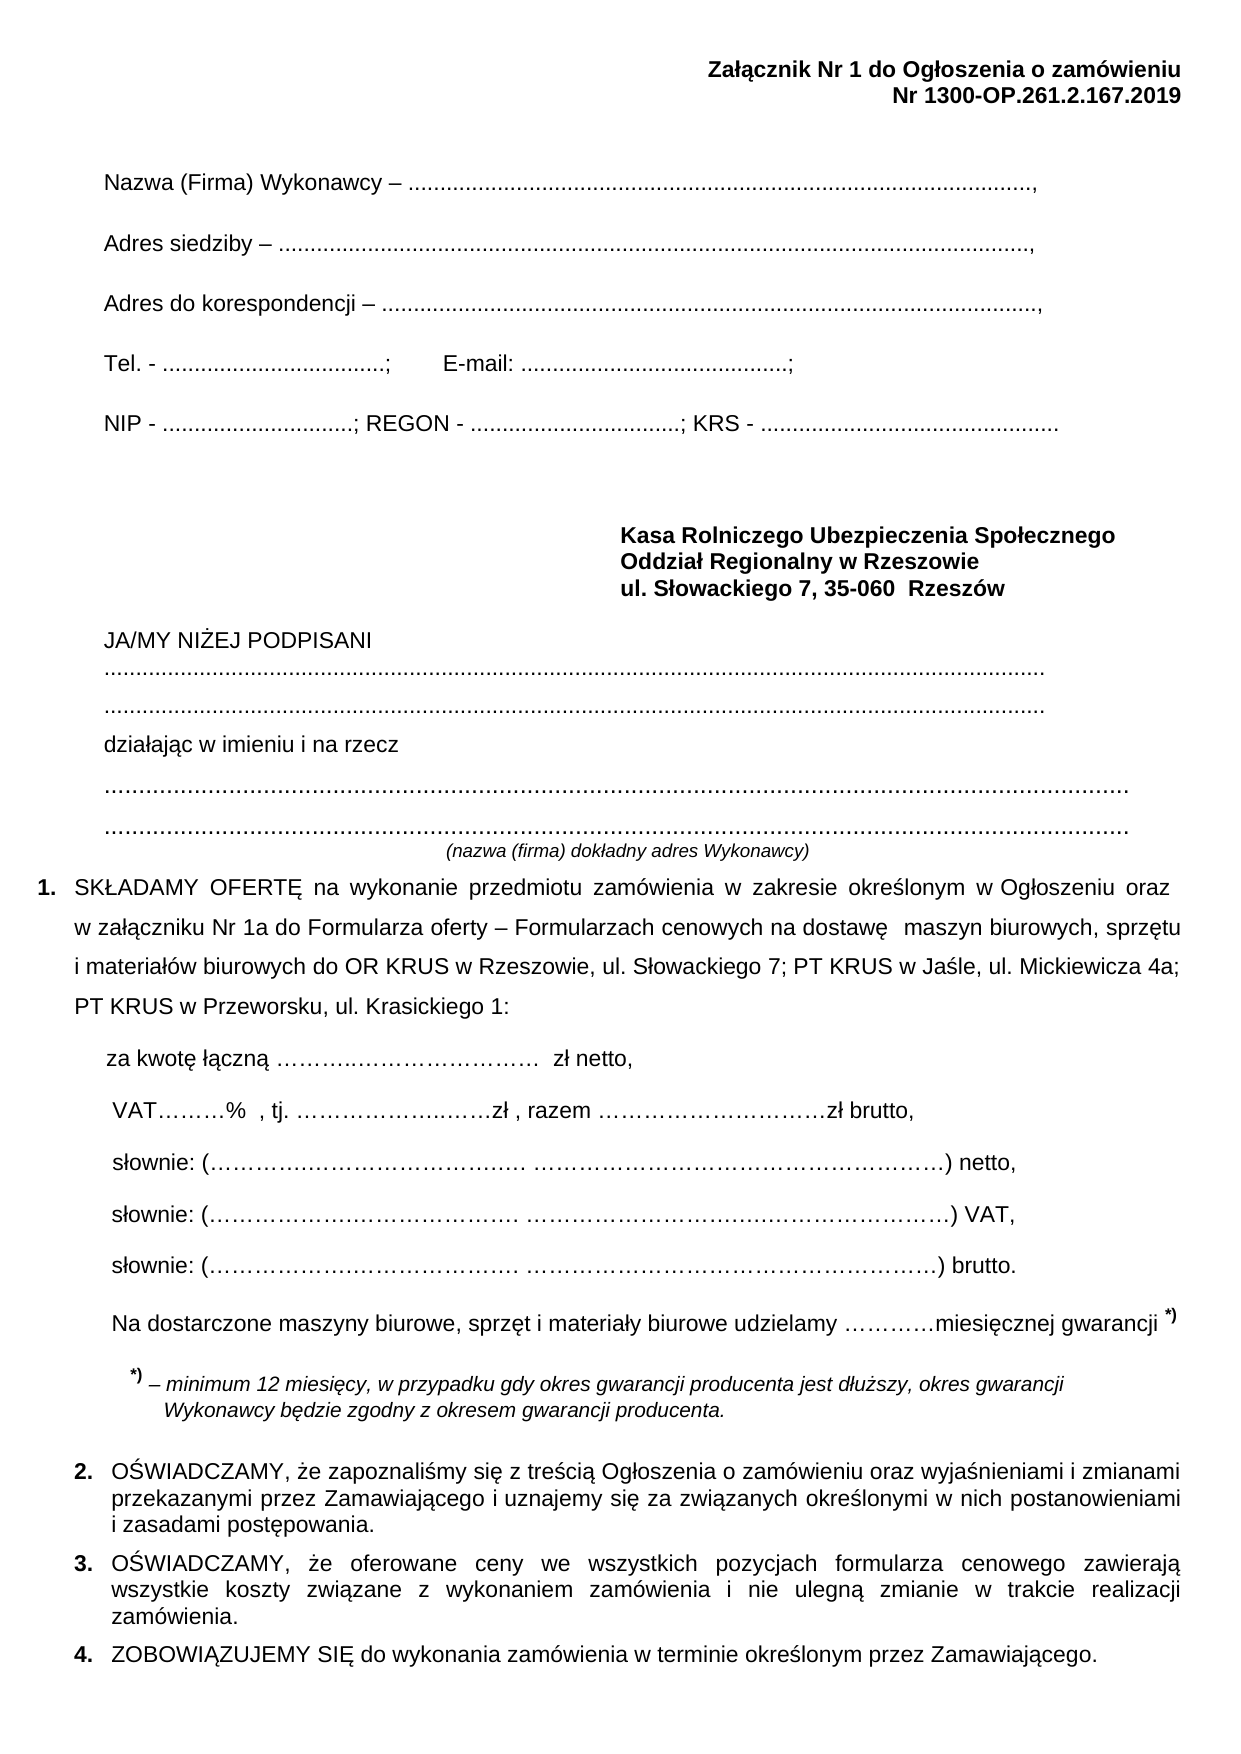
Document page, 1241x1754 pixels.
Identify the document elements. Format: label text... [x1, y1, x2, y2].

text Kasa Rolniczego Ubezpieczenia Społecznego [620, 522, 1152, 548]
list OŚWIADCZAMY, że zapoznaliśmy się z treścią Ogłoszenia o zamówieniu oraz wyjaśnieniami i zmianami przekazanymi przez Zamawiającego i uznajemy się za związanych określonymi w nich postanowieniami i zasadami postępowania. [74, 1458, 1181, 1537]
text Załącznik Nr 1 do Ogłoszenia o zamówieniu [74, 56, 1181, 82]
text .................................................................................................................................................... [103, 811, 1152, 840]
text słownie: (………….…………………….…. ………………………………………………) netto, [74, 1148, 1181, 1175]
text słownie: (……………….…………………. ……………………….….……………………) VAT, [111, 1201, 1181, 1227]
text za kwotę łączną ………..…………………… zł netto, [74, 1044, 1181, 1071]
text .................................................................................................................................................... [103, 653, 1152, 680]
text Na dostarczone maszyny biurowe, sprzęt i materiały biurowe udzielamy …………miesięcznej gwarancji *) [111, 1304, 1181, 1338]
text Wykonawcy będzie zgodny z okresem gwarancji producenta. [74, 1398, 1181, 1422]
text Nazwa (Firma) Wykonawcy – .................................................................................................., [103, 169, 1152, 196]
text działając w imieniu i na rzecz [103, 731, 1152, 758]
text *) – minimum 12 miesięcy, w przypadku gdy okres gwarancji producenta jest dłuższy, okres gwarancji [74, 1364, 1181, 1398]
text JA/MY NIŻEJ PODPISANI [103, 627, 1152, 653]
text (nazwa (firma) dokładny adres Wykonawcy) [103, 840, 1152, 862]
text VAT………% , tj. ………………..……zł , razem …………………………zł brutto, [74, 1097, 1181, 1123]
text Nr 1300-OP.261.2.167.2019 [74, 82, 1181, 109]
text ul. Słowackiego 7, 35-060 Rzeszów [620, 574, 1152, 601]
list SKŁADAMY OFERTĘ na wykonanie przedmiotu zamówienia w zakresie określonym w Ogłoszeniu oraz w załączniku Nr 1a do Formularza oferty – Formularzach cenowych na dostawę maszyn biurowych, sprzętu i materiałów biurowych do OR KRUS w Rzeszowie, ul. Słowackiego 7; PT KRUS w Jaśle, ul. Mickiewicza 4a; PT KRUS w Przeworsku, ul. Krasickiego 1: [37, 874, 1181, 1019]
text Oddział Regionalny w Rzeszowie [620, 548, 1152, 574]
text Tel. - ...................................; E-mail: ..........................................; [103, 350, 1152, 376]
list OŚWIADCZAMY, że oferowane ceny we wszystkich pozycjach formularza cenowego zawierają wszystkie koszty związane z wykonaniem zamówienia i nie ulegną zmianie w trakcie realizacji zamówienia. [74, 1550, 1181, 1629]
text słownie: (……………….…………………. ………………………………………………) brutto. [111, 1252, 1181, 1279]
text NIP - ..............................; REGON - .................................; KRS - ............................................... [103, 410, 1152, 437]
text .................................................................................................................................................... [103, 770, 1152, 799]
text Adres siedziby – ......................................................................................................................, [103, 229, 1152, 256]
text .................................................................................................................................................... [103, 692, 1152, 719]
list ZOBOWIĄZUJEMY SIĘ do wykonania zamówienia w terminie określonym przez Zamawiającego. [74, 1641, 1181, 1668]
text Adres do korespondencji – ......................................................................................................., [103, 290, 1152, 316]
